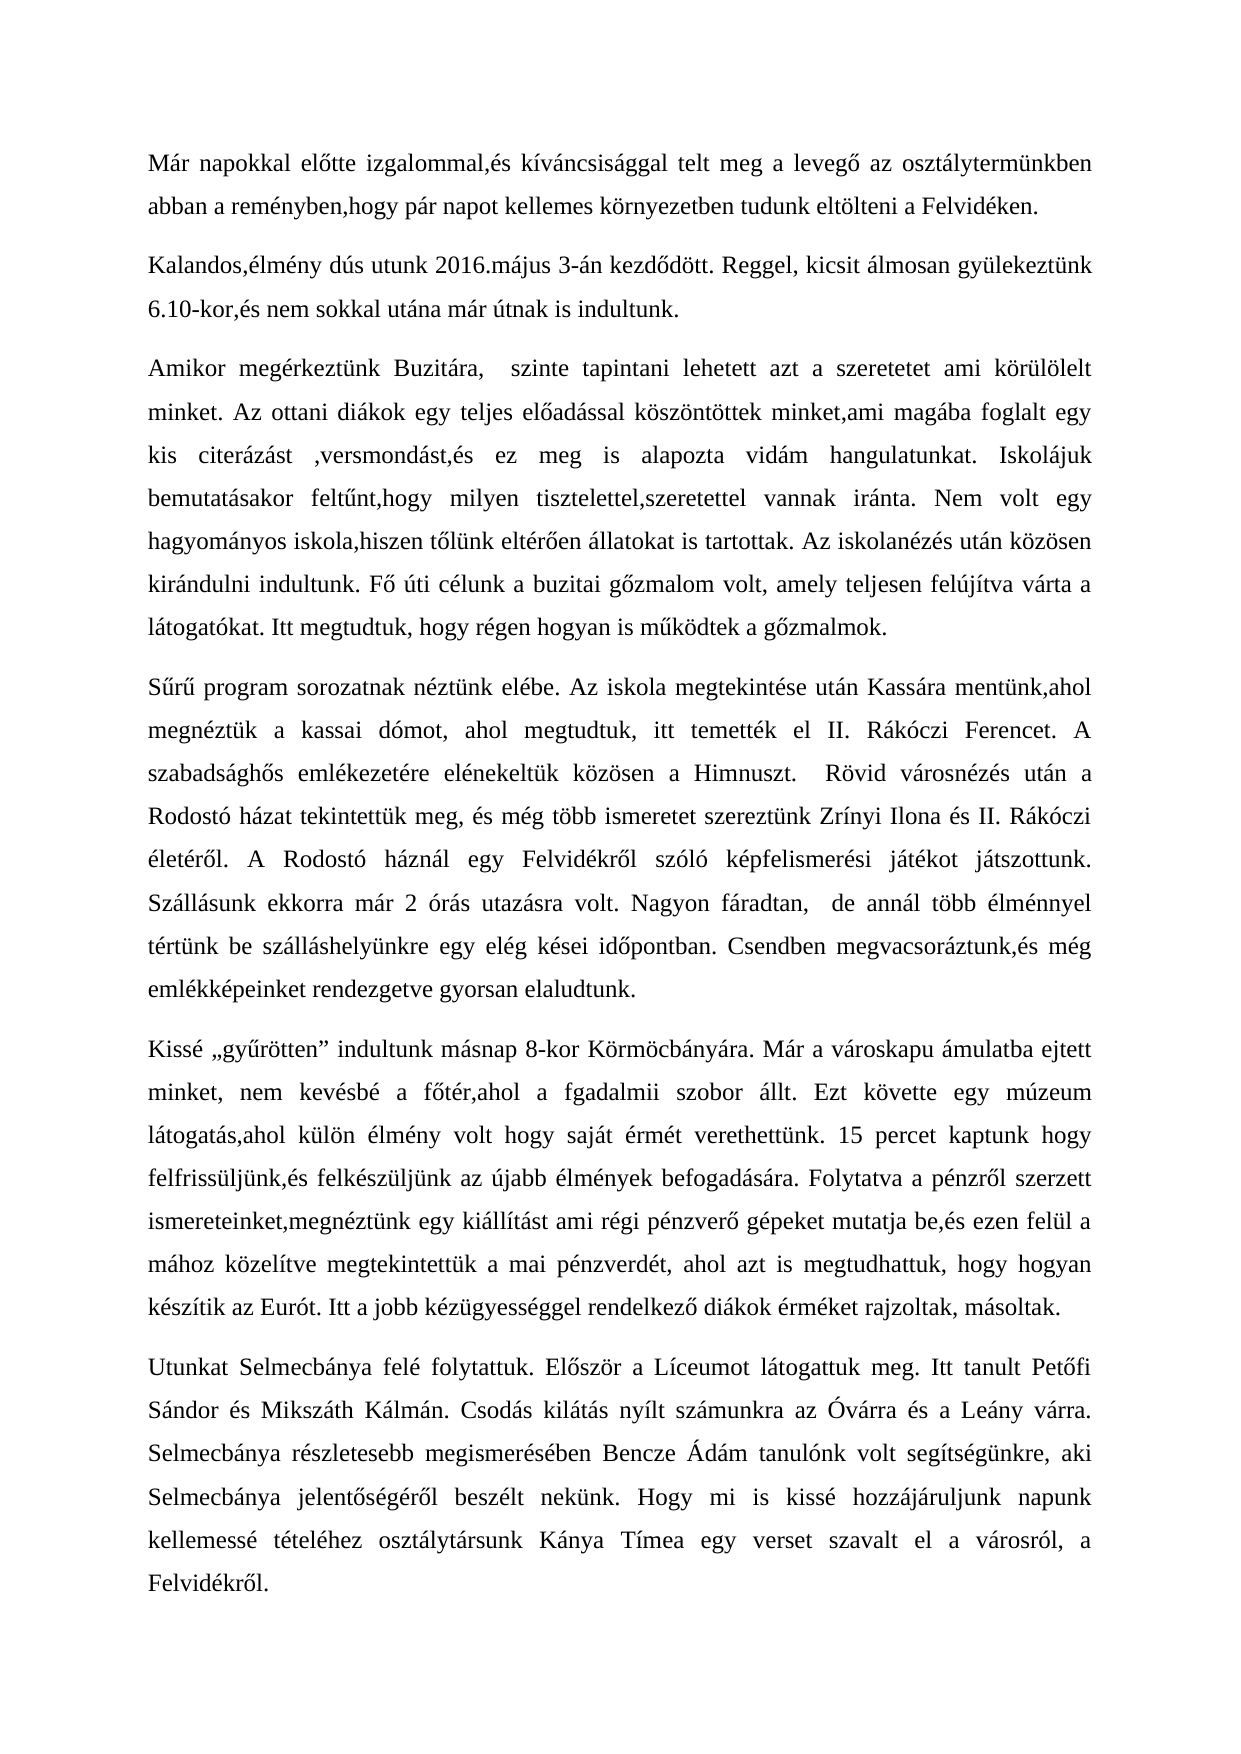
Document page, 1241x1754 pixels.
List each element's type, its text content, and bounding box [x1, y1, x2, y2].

text Sűrű program sorozatnak néztünk elébe. Az iskola megtekintése után Kassára mentünk,ahol megnéztük a kassai dómot, ahol megtudtuk, itt temették el II. Rákóczi Ferencet. A szabadsághős emlékezetére elénekeltük közösen a Himnuszt. Rövid városnézés után a Rodostó házat tekintettük meg, és még több ismeretet szereztünk Zrínyi Ilona és II. Rákóczi életéről. A Rodostó háznál egy Felvidékről szóló képfelismerési játékot játszottunk. Szállásunk ekkorra már 2 órás utazásra volt. Nagyon fáradtan, de annál több élménnyel tértünk be szálláshelyünkre egy elég kései időpontban. Csendben megvacsoráztunk,és még emlékképeinket rendezgetve gyorsan elaludtunk. [148, 672, 1093, 1003]
text Kissé „gyűrötten” indultunk másnap 8-kor Körmöcbányára. Már a városkapu ámulatba ejtett minket, nem kevésbé a főtér,ahol a fgadalmii szobor állt. Ezt követte egy múzeum látogatás,ahol külön élmény volt hogy saját érmét verethettünk. 15 percet kaptunk hogy felfrissüljünk,és felkészüljünk az újabb élmények befogadására. Folytatva a pénzről szerzett ismereteinket,megnéztünk egy kiállítást ami régi pénzverő gépeket mutatja be,és ezen felül a mához közelítve megtekintettük a mai pénzverdét, ahol azt is megtudhattuk, hogy hogyan készítik az Eurót. Itt a jobb kézügyességgel rendelkező diákok érméket rajzoltak, másoltak. [148, 1034, 1093, 1321]
text Amikor megérkeztünk Buzitára, szinte tapintani lehetett azt a szeretetet ami körülölelt minket. Az ottani diákok egy teljes előadással köszöntöttek minket,ami magába foglalt egy kis citerázást ,versmondást,és ez meg is alapozta vidám hangulatunkat. Iskolájuk bemutatásakor feltűnt,hogy milyen tisztelettel,szeretettel vannak iránta. Nem volt egy hagyományos iskola,hiszen tőlünk eltérően állatokat is tartottak. Az iskolanézés után közösen kirándulni indultunk. Fő úti célunk a buzitai gőzmalom volt, amely teljesen felújítva várta a látogatókat. Itt megtudtuk, hogy régen hogyan is működtek a gőzmalmok. [148, 353, 1093, 641]
text Utunkat Selmecbánya felé folytattuk. Először a Líceumot látogattuk meg. Itt tanult Petőfi Sándor és Mikszáth Kálmán. Csodás kilátás nyílt számunkra az Óvárra és a Leány várra. Selmecbánya részletesebb megismerésében Bencze Ádám tanulónk volt segítségünkre, aki Selmecbánya jelentőségéről beszélt nekünk. Hogy mi is kissé hozzájáruljunk napunk kellemessé tételéhez osztálytársunk Kánya Tímea egy verset szavalt el a városról, a Felvidékről. [148, 1352, 1093, 1597]
text Már napokkal előtte izgalommal,és kíváncsisággal telt meg a levegő az osztálytermünkben abban a reményben,hogy pár napot kellemes környezetben tudunk eltölteni a Felvidéken. [148, 148, 1093, 219]
text Kalandos,élmény dús utunk 2016.május 3-án kezdődött. Reggel, kicsit álmosan gyülekeztünk 6.10-kor,és nem sokkal utána már útnak is indultunk. [148, 251, 1093, 322]
